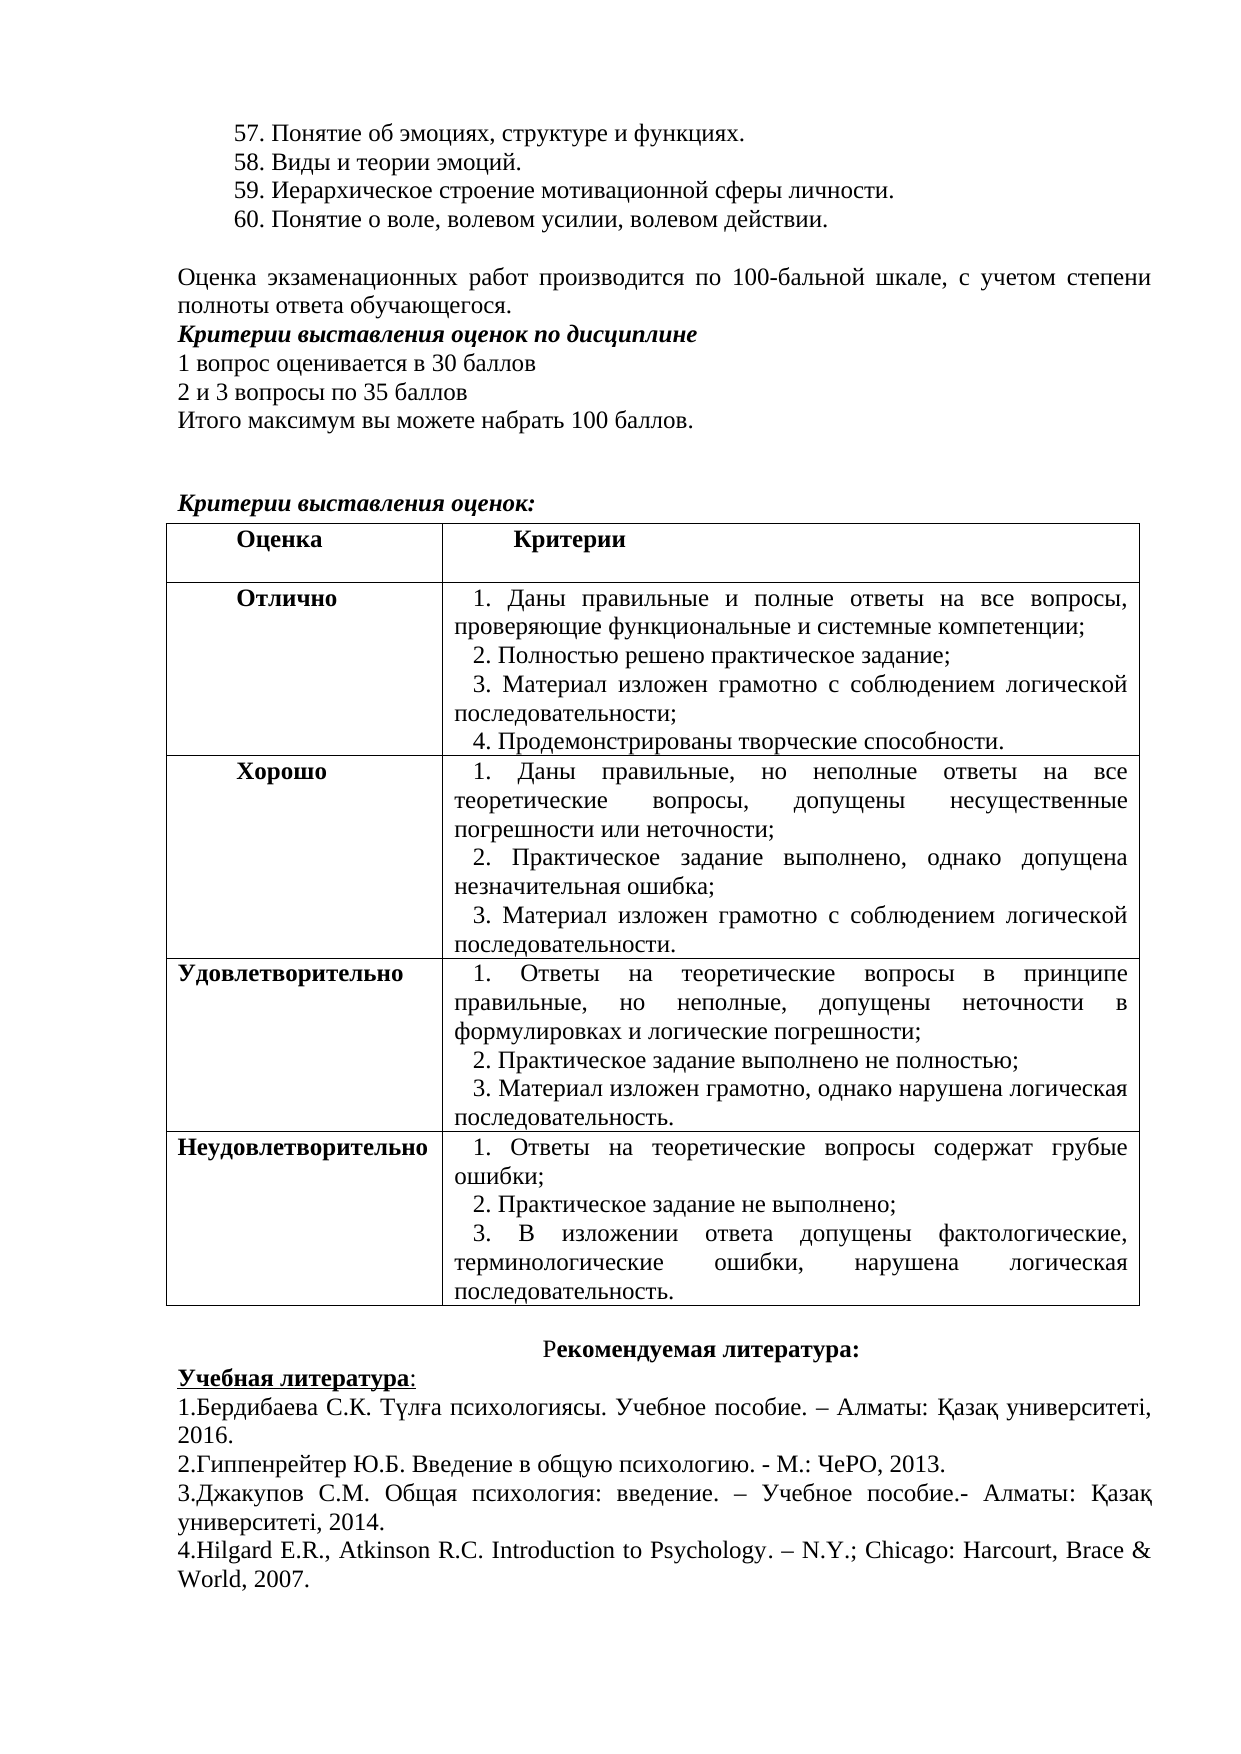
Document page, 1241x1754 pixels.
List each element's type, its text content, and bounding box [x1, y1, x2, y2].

text 2 и 3 вопросы по 35 баллов [177, 377, 1152, 406]
text Итого максимум вы можете набрать 100 баллов. [177, 406, 1152, 434]
list Понятие об эмоциях, структуре и функциях. [233, 118, 1152, 147]
text Учебная литература: [177, 1363, 1152, 1392]
text 4.Hilgard E.R., Atkinson R.C. Introduction to Psychology. – N.Y.; Chicago: Harcourt, Brace & World, 2007. [177, 1536, 1152, 1593]
text 2.Гиппенрейтер Ю.Б. Введение в общую психологию. - М.: ЧеРО, 2013. [177, 1449, 1152, 1478]
table_cell 1. Ответы на теоретические вопросы в принципе правильные, но неполные, допущены неточности в формулировках и логические погрешности; 2. Практическое задание выполнено не полностью; 3. Материал изложен грамотно, однако нарушена логическая последовательность. [443, 959, 1139, 1131]
table_cell Отлично [167, 583, 442, 755]
table_cell 1. Даны правильные и полные ответы на все вопросы, проверяющие функциональные и системные компетенции; 2. Полностью решено практическое задание; 3. Материал изложен грамотно с соблюдением логической последовательности; 4. Продемонстрированы творческие способности. [443, 583, 1139, 755]
table_cell Хорошо [167, 756, 442, 957]
table_cell Неудовлетворительно [167, 1132, 442, 1304]
subtitle Критерии выставления оценок: [177, 488, 1152, 517]
table_header Критерии [443, 524, 1139, 582]
text Оценка экзаменационных работ производится по 100-бальной шкале, с учетом степени полноты ответа обучающегося. [177, 262, 1152, 319]
text Критерии выставления оценок по дисциплине [177, 319, 1152, 348]
text 3.Джакупов С.М. Общая психология: введение. – Учебное пособие.- Алматы: Қазақ университеті, 2014. [177, 1478, 1152, 1536]
table_cell Удовлетворительно [167, 959, 442, 1131]
text 1.Бердибаева С.К. Түлға психологиясы. Учебное пособие. – Алматы: Қазақ университеті, 2016. [177, 1392, 1152, 1449]
list Иерархическое строение мотивационной сферы личности. [233, 176, 1152, 204]
list Виды и теории эмоций. [233, 147, 1152, 176]
text 1 вопрос оценивается в 30 баллов [177, 348, 1152, 377]
table_cell 1. Даны правильные, но неполные ответы на все теоретические вопросы, допущены несущественные погрешности или неточности; 2. Практическое задание выполнено, однако допущена незначительная ошибка; 3. Материал изложен грамотно с соблюдением логической последовательности. [443, 756, 1139, 957]
table_header Оценка [167, 524, 442, 582]
list Понятие о воле, волевом усилии, волевом действии. [233, 204, 1152, 233]
text Рекомендуемая литература: [177, 1334, 1152, 1363]
table_cell 1. Ответы на теоретические вопросы содержат грубые ошибки; 2. Практическое задание не выполнено; 3. В изложении ответа допущены фактологические, терминологические ошибки, нарушена логическая последовательность. [443, 1132, 1139, 1304]
